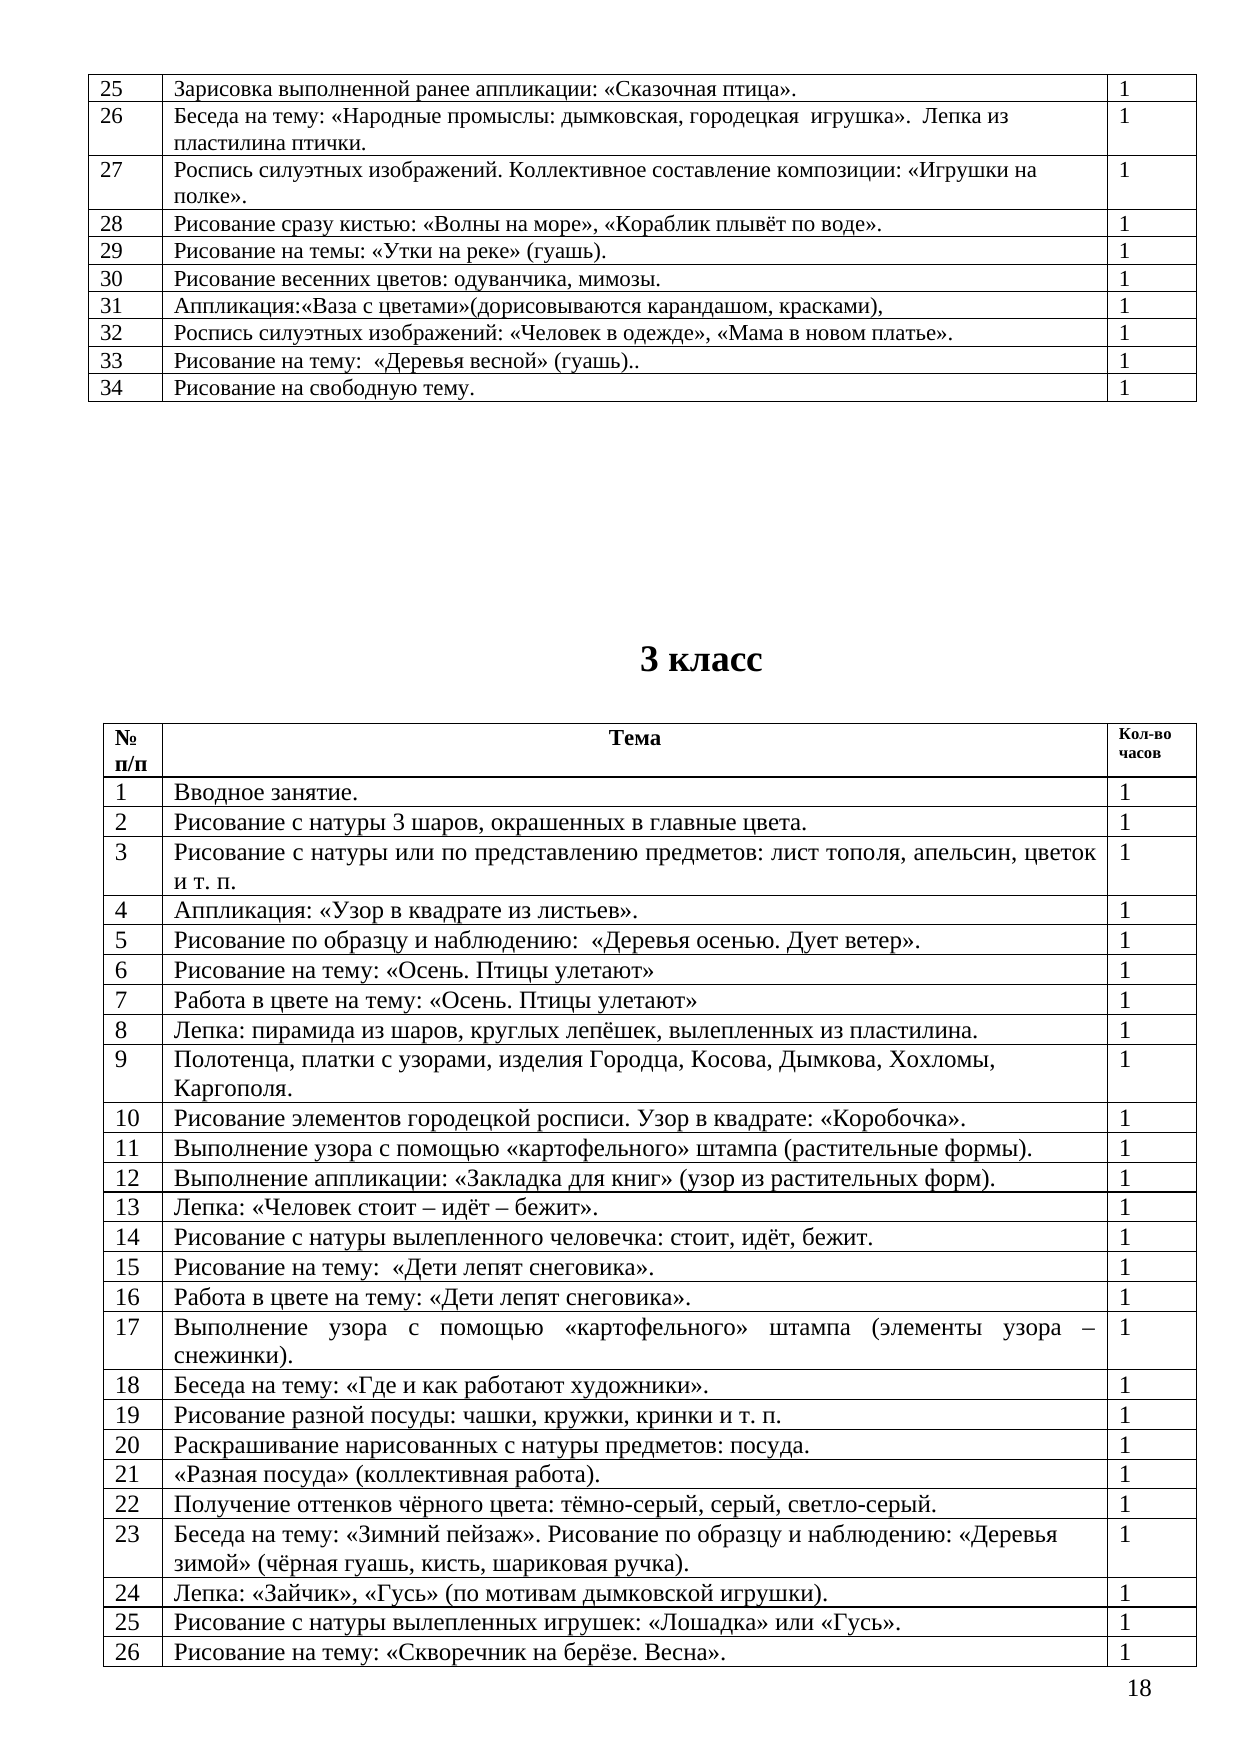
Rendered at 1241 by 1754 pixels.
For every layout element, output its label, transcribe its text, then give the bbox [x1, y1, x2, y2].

table_cell Зарисовка выполненной ранее аппликации: «Сказочная птица». [163, 75, 1107, 101]
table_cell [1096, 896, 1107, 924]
table_cell 14 [104, 1222, 162, 1251]
table_cell 1 [1108, 1578, 1196, 1606]
table_cell Вводное занятие. [163, 778, 1107, 806]
table_cell 1 [1108, 265, 1196, 291]
table_cell 25 [89, 75, 162, 101]
table_cell Работа в цвете на тему: «Осень. Птицы улетают» [163, 985, 1107, 1014]
table_cell 16 [104, 1282, 162, 1311]
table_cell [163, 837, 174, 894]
table_cell Беседа на тему: «Зимний пейзаж». Рисование по образцу и наблюдению: «Деревья зимой» (чёрная гуашь, кисть, шариковая ручка). [163, 1519, 1107, 1577]
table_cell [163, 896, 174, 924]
table_cell 1 [1108, 985, 1196, 1014]
table_cell 22 [104, 1489, 162, 1518]
table_cell 1 [1108, 1222, 1196, 1251]
table_cell 1 [1108, 1430, 1196, 1458]
table_cell 3 [104, 837, 162, 894]
table_header Кол-во часов [1108, 724, 1196, 776]
table_cell Рисование на свободную тему. [163, 374, 1107, 401]
table_cell 1 [104, 778, 162, 806]
table_cell 26 [104, 1637, 162, 1666]
table_cell 31 [89, 292, 162, 318]
table_cell 1 [1108, 319, 1196, 346]
table_cell 21 [104, 1460, 162, 1488]
table_cell Беседа на тему: «Народные промыслы: дымковская, городецкая игрушка». Лепка из пластилина птички. [163, 102, 1107, 155]
text 3 класс [177, 636, 1151, 679]
table_cell 1 [1108, 837, 1196, 894]
table_cell 1 [1108, 237, 1196, 263]
table_cell 24 [104, 1578, 162, 1606]
table_cell 33 [89, 347, 162, 373]
table_cell 1 [1108, 1282, 1196, 1311]
table_cell 1 [1108, 1489, 1196, 1518]
table_cell 1 [1108, 1045, 1196, 1102]
table_cell Роспись силуэтных изображений: «Человек в одежде», «Мама в новом платье». [163, 319, 1107, 346]
table_cell Роспись силуэтных изображений. Коллективное составление композиции: «Игрушки на полке». [163, 156, 1107, 209]
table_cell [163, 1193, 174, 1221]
table_cell 1 [1108, 156, 1196, 209]
table_cell Выполнение аппликации: «Закладка для книг» (узор из растительных форм). [163, 1163, 1107, 1191]
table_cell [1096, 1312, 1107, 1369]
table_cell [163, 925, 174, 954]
table_cell 1 [1108, 1252, 1196, 1281]
table_cell Рисование на темы: «Утки на реке» (гуашь). [163, 237, 1107, 263]
table_cell Аппликация:«Ваза с цветами»(дорисовываются карандашом, красками), [163, 292, 1107, 318]
table_cell 1 [1108, 778, 1196, 806]
table_cell 23 [104, 1519, 162, 1577]
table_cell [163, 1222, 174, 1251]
table_cell Работа в цвете на тему: «Дети лепят снеговика». [163, 1282, 1107, 1311]
table_cell 1 [1108, 1460, 1196, 1488]
table_cell 1 [1108, 347, 1196, 373]
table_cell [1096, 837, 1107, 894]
table_cell 1 [1108, 1312, 1196, 1369]
table_cell 1 [1108, 807, 1196, 836]
table_cell 1 [1108, 374, 1196, 401]
table_cell 18 [104, 1370, 162, 1399]
table_cell 32 [89, 319, 162, 346]
table_cell Беседа на тему: «Где и как работают художники». [163, 1370, 1107, 1399]
table_cell 1 [1108, 75, 1196, 101]
table_cell 26 [89, 102, 162, 155]
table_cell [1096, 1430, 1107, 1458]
table_cell 13 [104, 1193, 162, 1221]
table_cell 4 [104, 896, 162, 924]
table_header Тема [163, 724, 1107, 776]
table_cell Рисование на тему: «Осень. Птицы улетают» [163, 955, 1107, 984]
table_cell 1 [1108, 896, 1196, 924]
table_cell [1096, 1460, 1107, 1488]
table_cell 1 [1108, 1103, 1196, 1132]
table_cell 1 [1108, 1637, 1196, 1666]
table_cell 15 [104, 1252, 162, 1281]
table_cell 11 [104, 1133, 162, 1162]
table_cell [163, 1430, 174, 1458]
table_cell 8 [104, 1015, 162, 1043]
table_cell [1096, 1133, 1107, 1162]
table_cell 1 [1108, 1015, 1196, 1043]
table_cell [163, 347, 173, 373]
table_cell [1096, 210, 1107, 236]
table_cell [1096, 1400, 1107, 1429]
table_cell 1 [1108, 1193, 1196, 1221]
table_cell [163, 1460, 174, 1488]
table_cell 1 [1108, 925, 1196, 954]
table_cell Получение оттенков чёрного цвета: тёмно-серый, серый, светло-серый. [163, 1489, 1107, 1518]
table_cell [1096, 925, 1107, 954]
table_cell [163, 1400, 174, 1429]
table_cell 1 [1108, 102, 1196, 155]
table_cell 1 [1108, 1163, 1196, 1191]
table_cell Рисование на тему: «Дети лепят снеговика». [163, 1252, 1107, 1281]
table_cell 30 [89, 265, 162, 291]
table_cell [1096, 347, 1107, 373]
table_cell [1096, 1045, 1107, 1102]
table_header № п/п [104, 724, 162, 776]
table_cell 5 [104, 925, 162, 954]
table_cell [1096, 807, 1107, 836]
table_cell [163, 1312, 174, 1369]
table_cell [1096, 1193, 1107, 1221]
table_cell 29 [89, 237, 162, 263]
table_cell 6 [104, 955, 162, 984]
table_cell Рисование элементов городецкой росписи. Узор в квадрате: «Коробочка». [163, 1103, 1107, 1132]
table_cell Рисование весенних цветов: одуванчика, мимозы. [163, 265, 1107, 291]
table_cell 19 [104, 1400, 162, 1429]
table_cell 1 [1108, 1608, 1196, 1636]
table_cell 2 [104, 807, 162, 836]
table_cell 1 [1108, 1400, 1196, 1429]
table_cell Лепка: пирамида из шаров, круглых лепёшек, вылепленных из пластилина. [163, 1015, 1107, 1043]
table_cell 7 [104, 985, 162, 1014]
table_cell 20 [104, 1430, 162, 1458]
table_cell 25 [104, 1608, 162, 1636]
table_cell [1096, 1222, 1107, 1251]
table_cell 9 [104, 1045, 162, 1102]
table_cell 1 [1108, 1519, 1196, 1577]
table_cell Рисование на тему: «Скворечник на берёзе. Весна». [163, 1637, 1107, 1666]
table_cell 34 [89, 374, 162, 401]
table_cell 10 [104, 1103, 162, 1132]
table_cell 1 [1108, 210, 1196, 236]
table_cell 1 [1108, 292, 1196, 318]
table_cell 1 [1108, 1133, 1196, 1162]
table_cell 17 [104, 1312, 162, 1369]
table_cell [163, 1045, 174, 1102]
table_cell 1 [1108, 955, 1196, 984]
table_cell 1 [1108, 1370, 1196, 1399]
table_cell 12 [104, 1163, 162, 1191]
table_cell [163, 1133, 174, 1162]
table_cell Рисование с натуры вылепленных игрушек: «Лошадка» или «Гусь». [163, 1608, 1107, 1636]
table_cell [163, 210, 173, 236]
table_cell 27 [89, 156, 162, 209]
table_cell 28 [89, 210, 162, 236]
table_cell Лепка: «Зайчик», «Гусь» (по мотивам дымковской игрушки). [163, 1578, 1107, 1606]
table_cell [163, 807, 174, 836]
